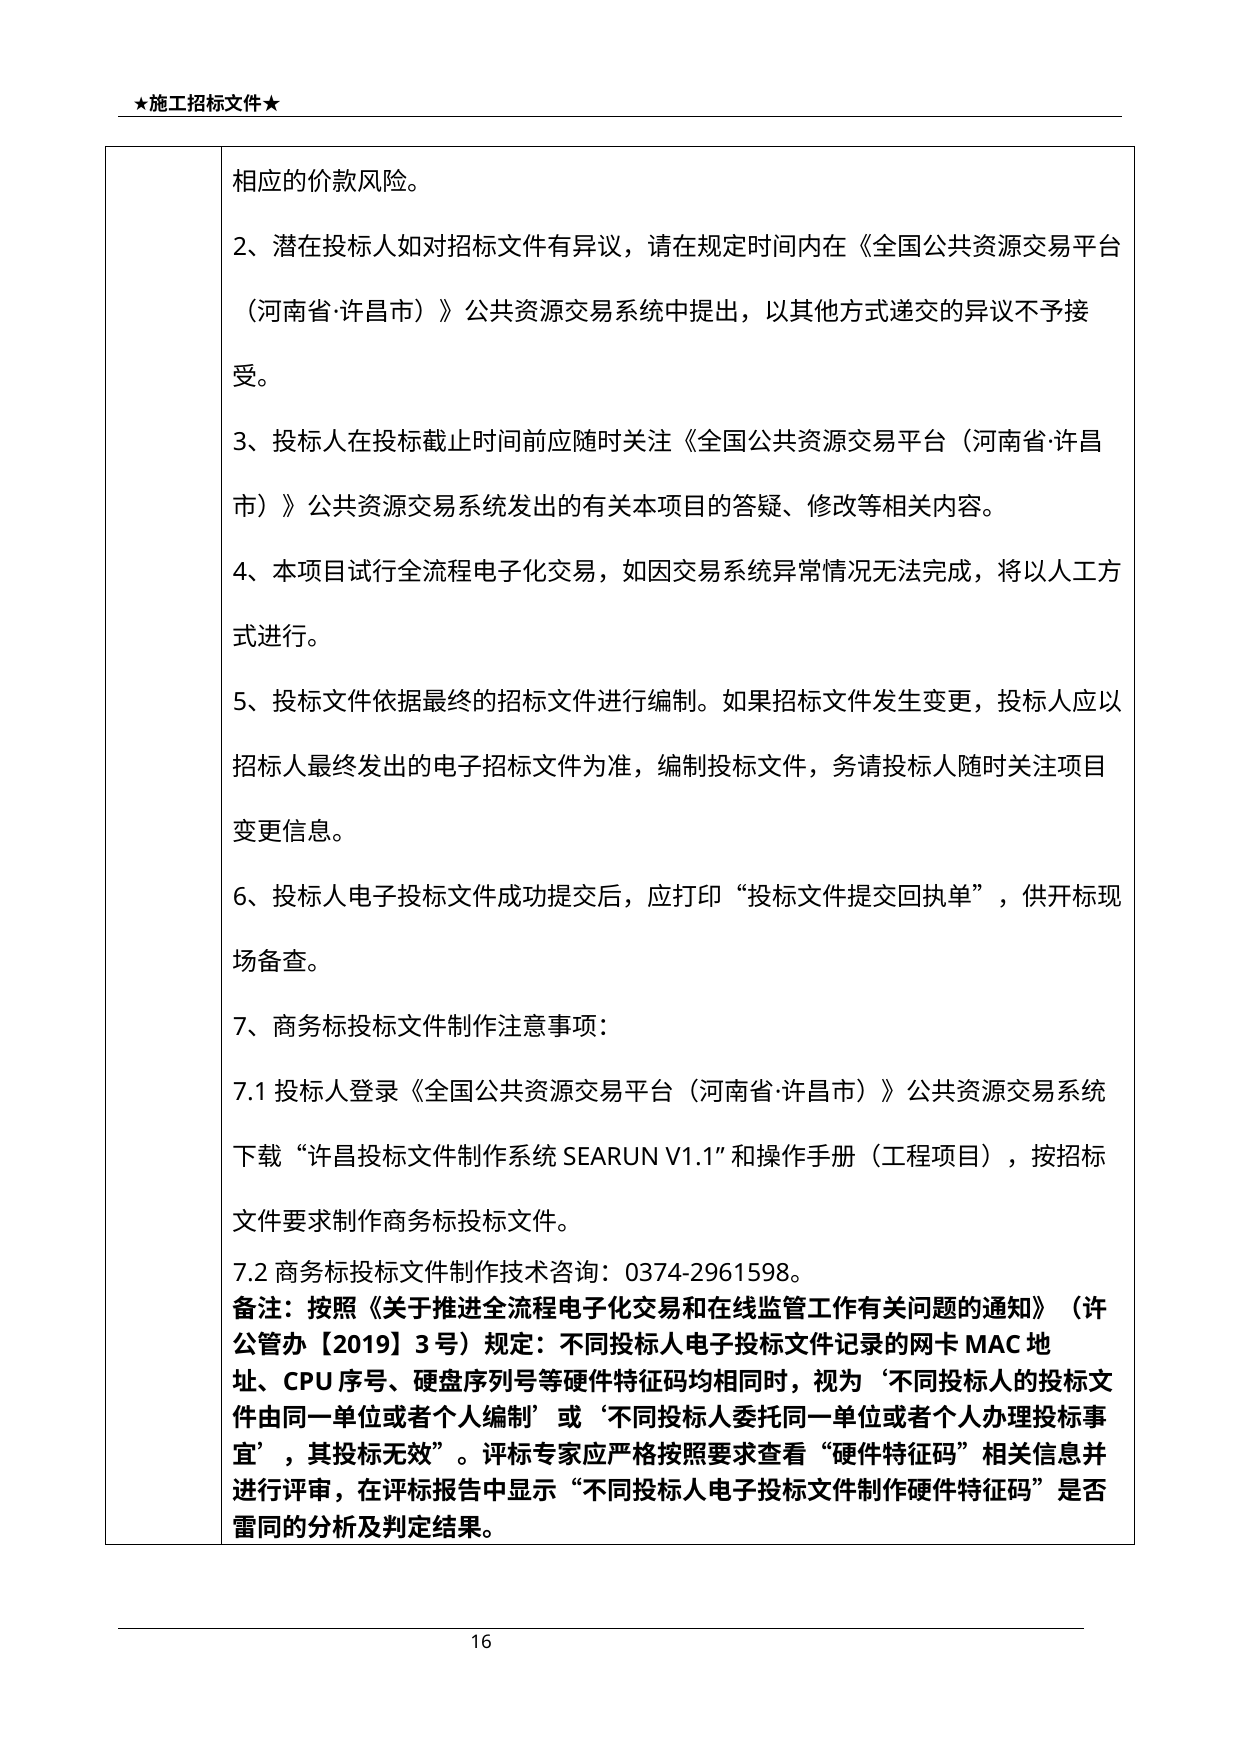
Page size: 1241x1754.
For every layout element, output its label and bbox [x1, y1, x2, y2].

table_cell [222, 147, 1134, 1543]
table_cell [106, 147, 221, 1543]
